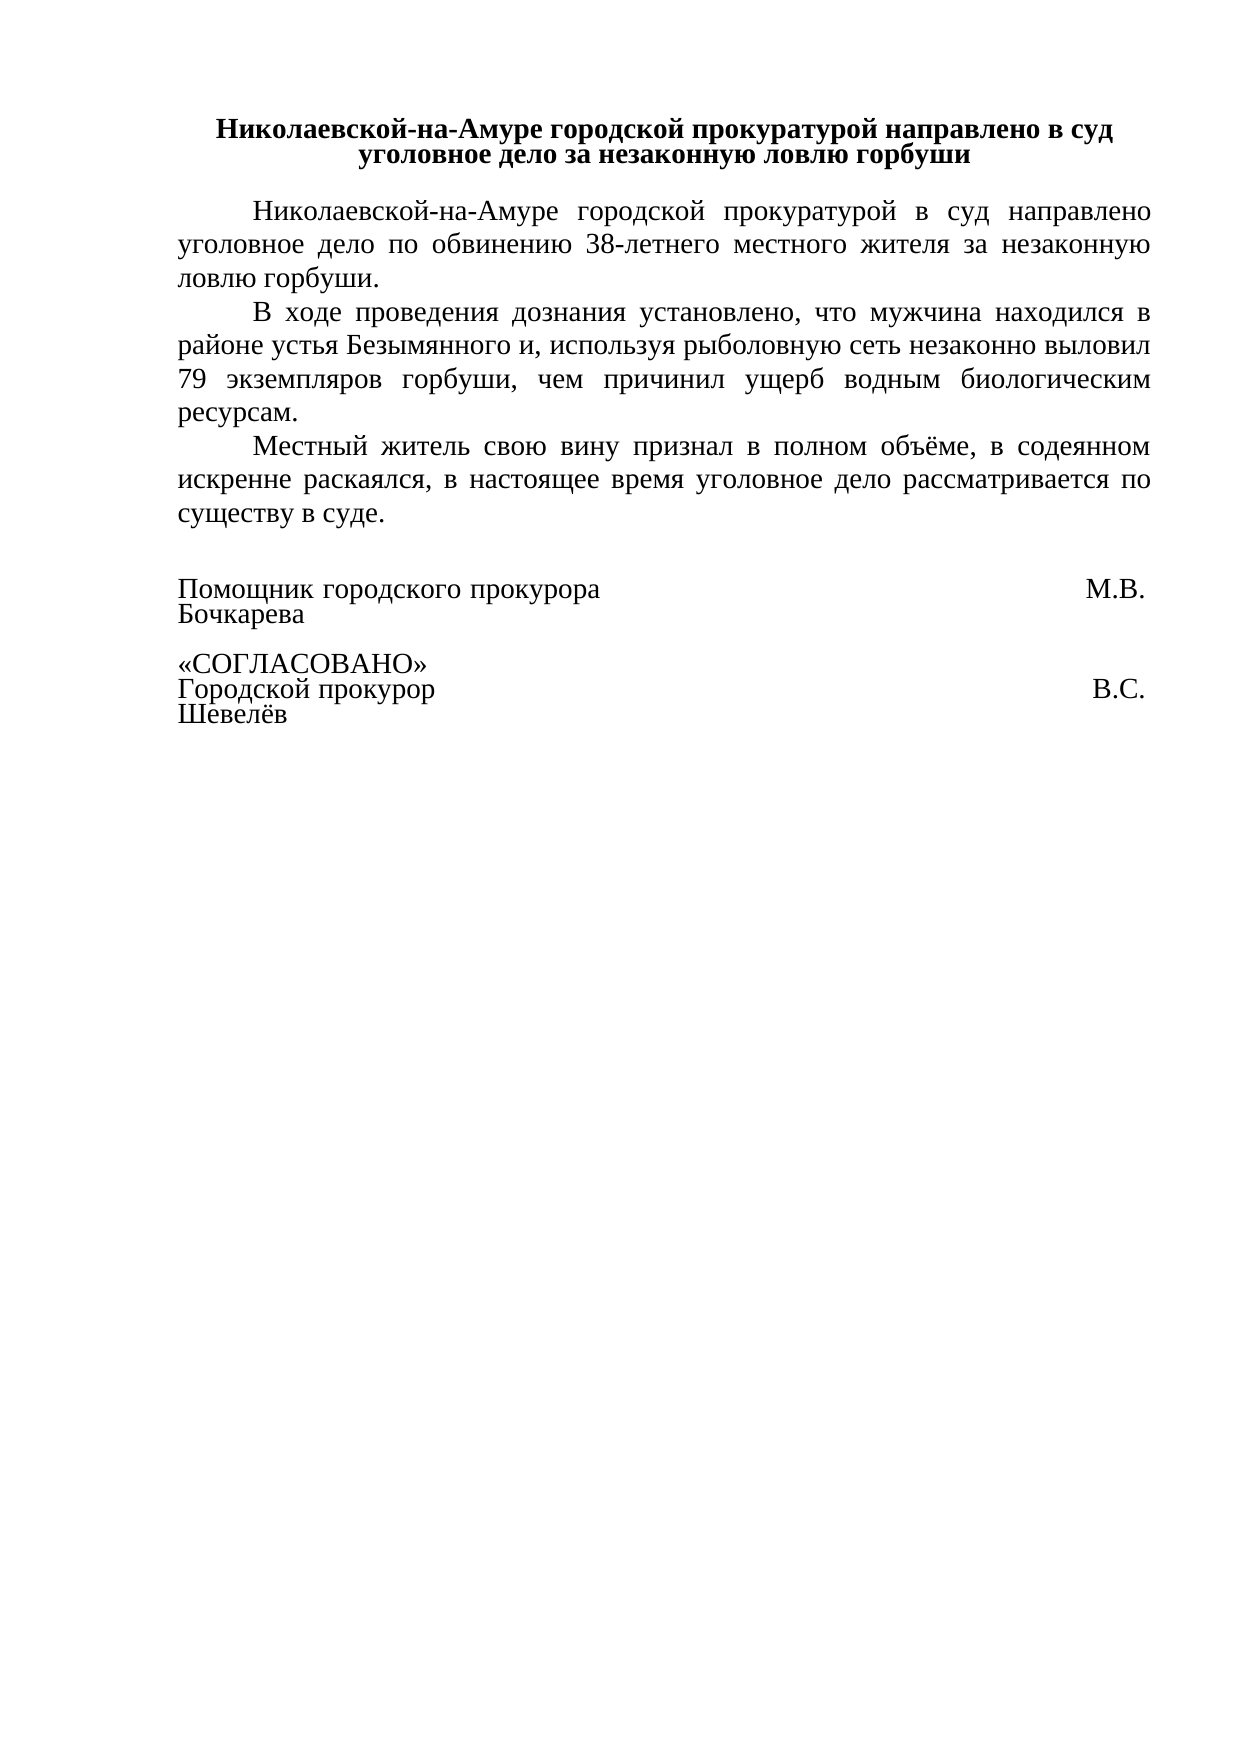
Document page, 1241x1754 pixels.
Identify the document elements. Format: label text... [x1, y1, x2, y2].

text «СОГЛАСОВАНО» [177, 653, 1152, 678]
text Местный житель свою вину признал в полном объёме, в содеянном искренне раскаялся, в настоящее время уголовное дело рассматривается по существу в суде. [177, 428, 1152, 528]
text Николаевской-на-Амуре городской прокуратурой направлено в суд уголовное дело за незаконную ловлю горбуши [177, 118, 1152, 168]
text В ходе проведения дознания установлено, что мужчина находился в районе устья Безымянного и, используя рыболовную сеть незаконно выловил 79 экземпляров горбуши, чем причинил ущерб водным биологическим ресурсам. [177, 294, 1152, 428]
text Николаевской-на-Амуре городской прокуратурой в суд направлено уголовное дело по обвинению 38-летнего местного жителя за незаконную ловлю горбуши. [177, 193, 1152, 294]
text Городской прокурор В.С. Шевелёв [177, 678, 1152, 728]
text Помощник городского прокурора М.В. Бочкарева [177, 578, 1152, 628]
